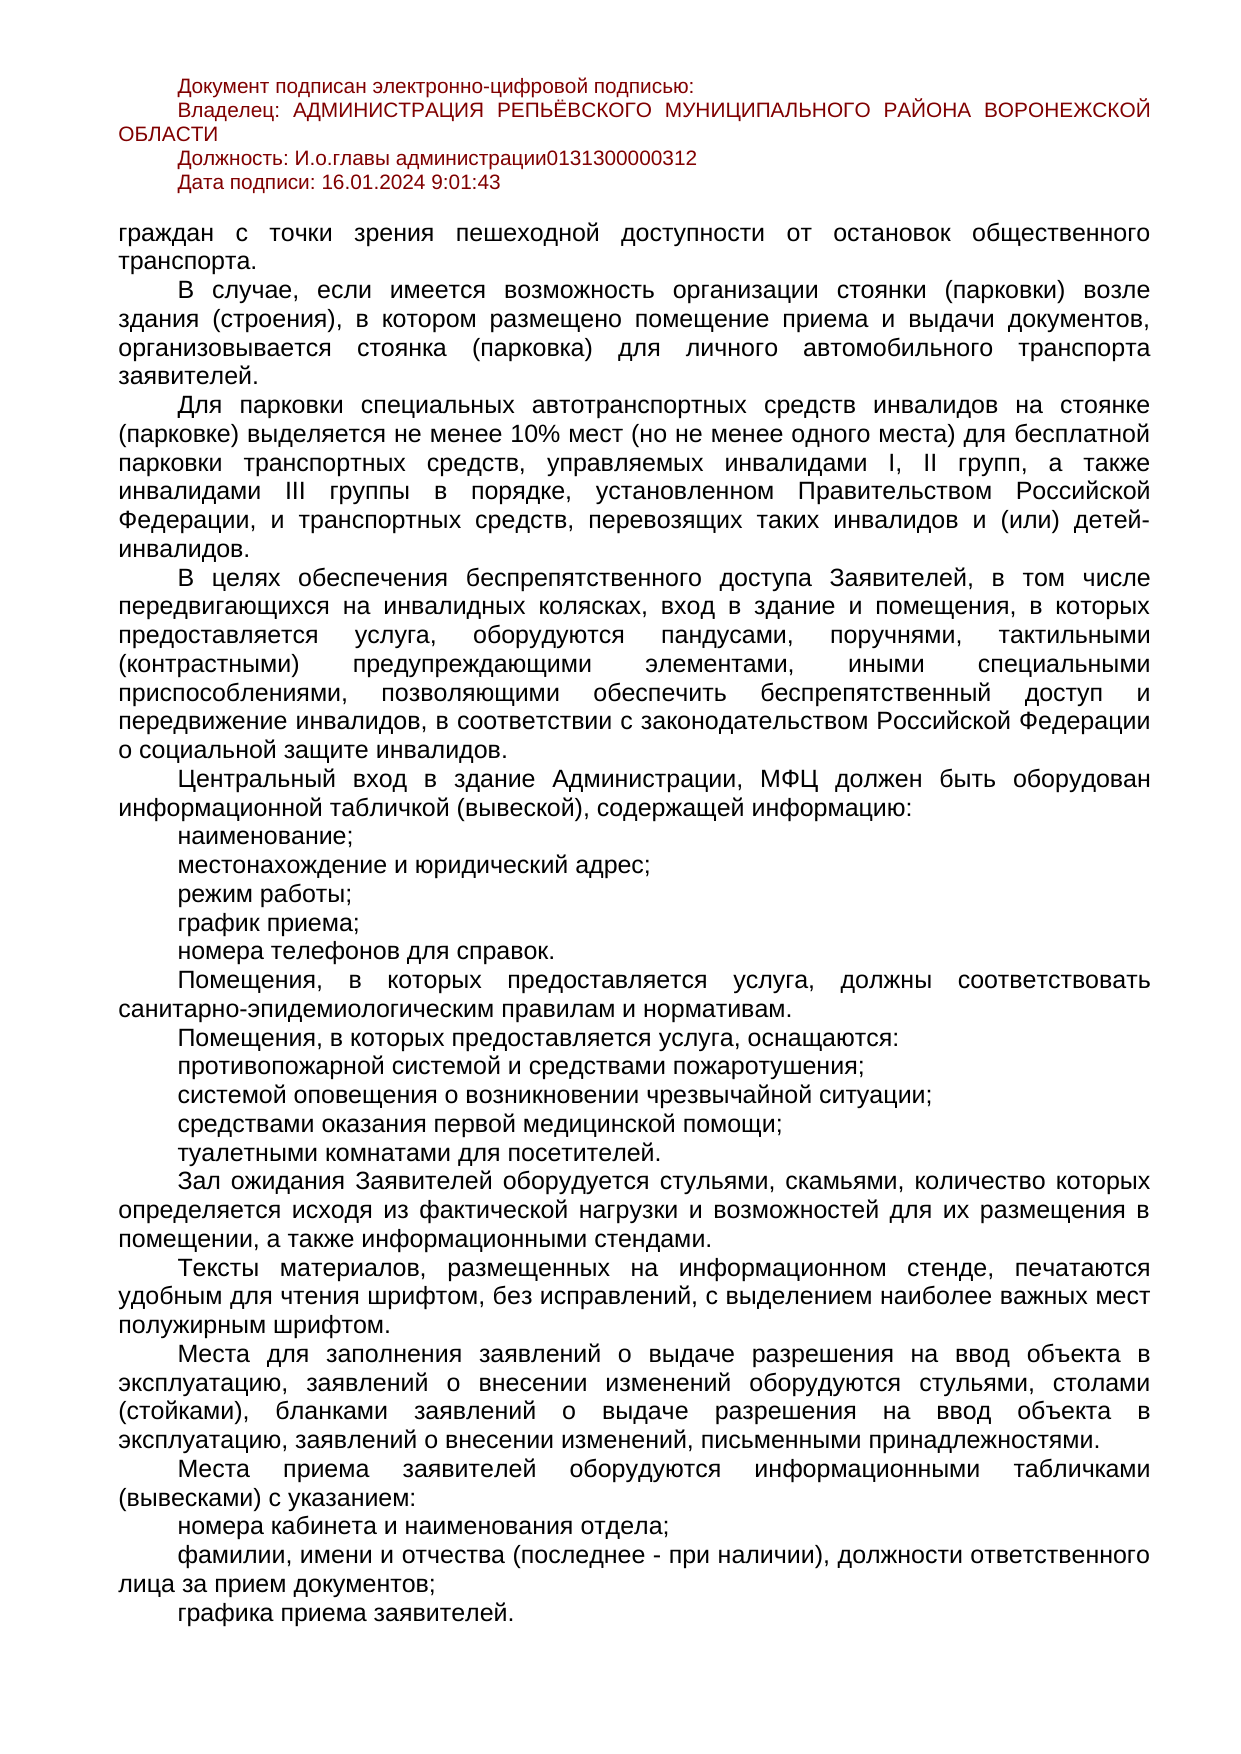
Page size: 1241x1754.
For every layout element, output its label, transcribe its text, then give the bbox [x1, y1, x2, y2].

text системой оповещения о возникновении чрезвычайной ситуации; [118, 1080, 1152, 1109]
text средствами оказания первой медицинской помощи; [118, 1109, 1152, 1138]
text местонахождение и юридический адрес; [118, 850, 1152, 879]
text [118, 218, 1152, 275]
text В целях обеспечения беспрепятственного доступа Заявителей, в том числе передвигающихся на инвалидных колясках, вход в здание и помещения, в которых предоставляется услуга, оборудуются пандусами, поручнями, тактильными (контрастными) предупреждающими элементами, иными специальными приспособлениями, позволяющими обеспечить беспрепятственный доступ и передвижение инвалидов, в соответствии с законодательством Российской Федерации о социальной защите инвалидов. [118, 563, 1152, 764]
text туалетными комнатами для посетителей. [118, 1138, 1152, 1166]
text фамилии, имени и отчества (последнее - при наличии), должности ответственного лица за прием документов; [118, 1540, 1152, 1598]
text графика приема заявителей. [118, 1598, 1152, 1626]
text Центральный вход в здание Администрации, МФЦ должен быть оборудован информационной табличкой (вывеской), содержащей информацию: [118, 764, 1152, 821]
text Зал ожидания Заявителей оборудуется стульями, скамьями, количество которых определяется исходя из фактической нагрузки и возможностей для их размещения в помещении, а также информационными стендами. [118, 1166, 1152, 1253]
text противопожарной системой и средствами пожаротушения; [118, 1051, 1152, 1080]
text Для парковки специальных автотранспортных средств инвалидов на стоянке (парковке) выделяется не менее 10% мест (но не менее одного места) для бесплатной парковки транспортных средств, управляемых инвалидами I, II групп, а также инвалидами III группы в порядке, установленном Правительством Российской Федерации, и транспортных средств, перевозящих таких инвалидов и (или) детей-инвалидов. [118, 390, 1152, 563]
text Места приема заявителей оборудуются информационными табличками (вывесками) с указанием: [118, 1454, 1152, 1511]
text наименование; [118, 821, 1152, 850]
text Помещения, в которых предоставляется услуга, оснащаются: [118, 1023, 1152, 1051]
text Места для заполнения заявлений о выдаче разрешения на ввод объекта в эксплуатацию, заявлений о внесении изменений оборудуются стульями, столами (стойками), бланками заявлений о выдаче разрешения на ввод объекта в эксплуатацию, заявлений о внесении изменений, письменными принадлежностями. [118, 1339, 1152, 1454]
text номера телефонов для справок. [118, 936, 1152, 965]
text Тексты материалов, размещенных на информационном стенде, печатаются удобным для чтения шрифтом, без исправлений, с выделением наиболее важных мест полужирным шрифтом. [118, 1253, 1152, 1339]
text график приема; [118, 908, 1152, 936]
text режим работы; [118, 879, 1152, 908]
text номера кабинета и наименования отдела; [118, 1511, 1152, 1540]
text В случае, если имеется возможность организации стоянки (парковки) возле здания (строения), в котором размещено помещение приема и выдачи документов, организовывается стоянка (парковка) для личного автомобильного транспорта заявителей. [118, 275, 1152, 390]
text Помещения, в которых предоставляется услуга, должны соответствовать санитарно-эпидемиологическим правилам и нормативам. [118, 965, 1152, 1023]
